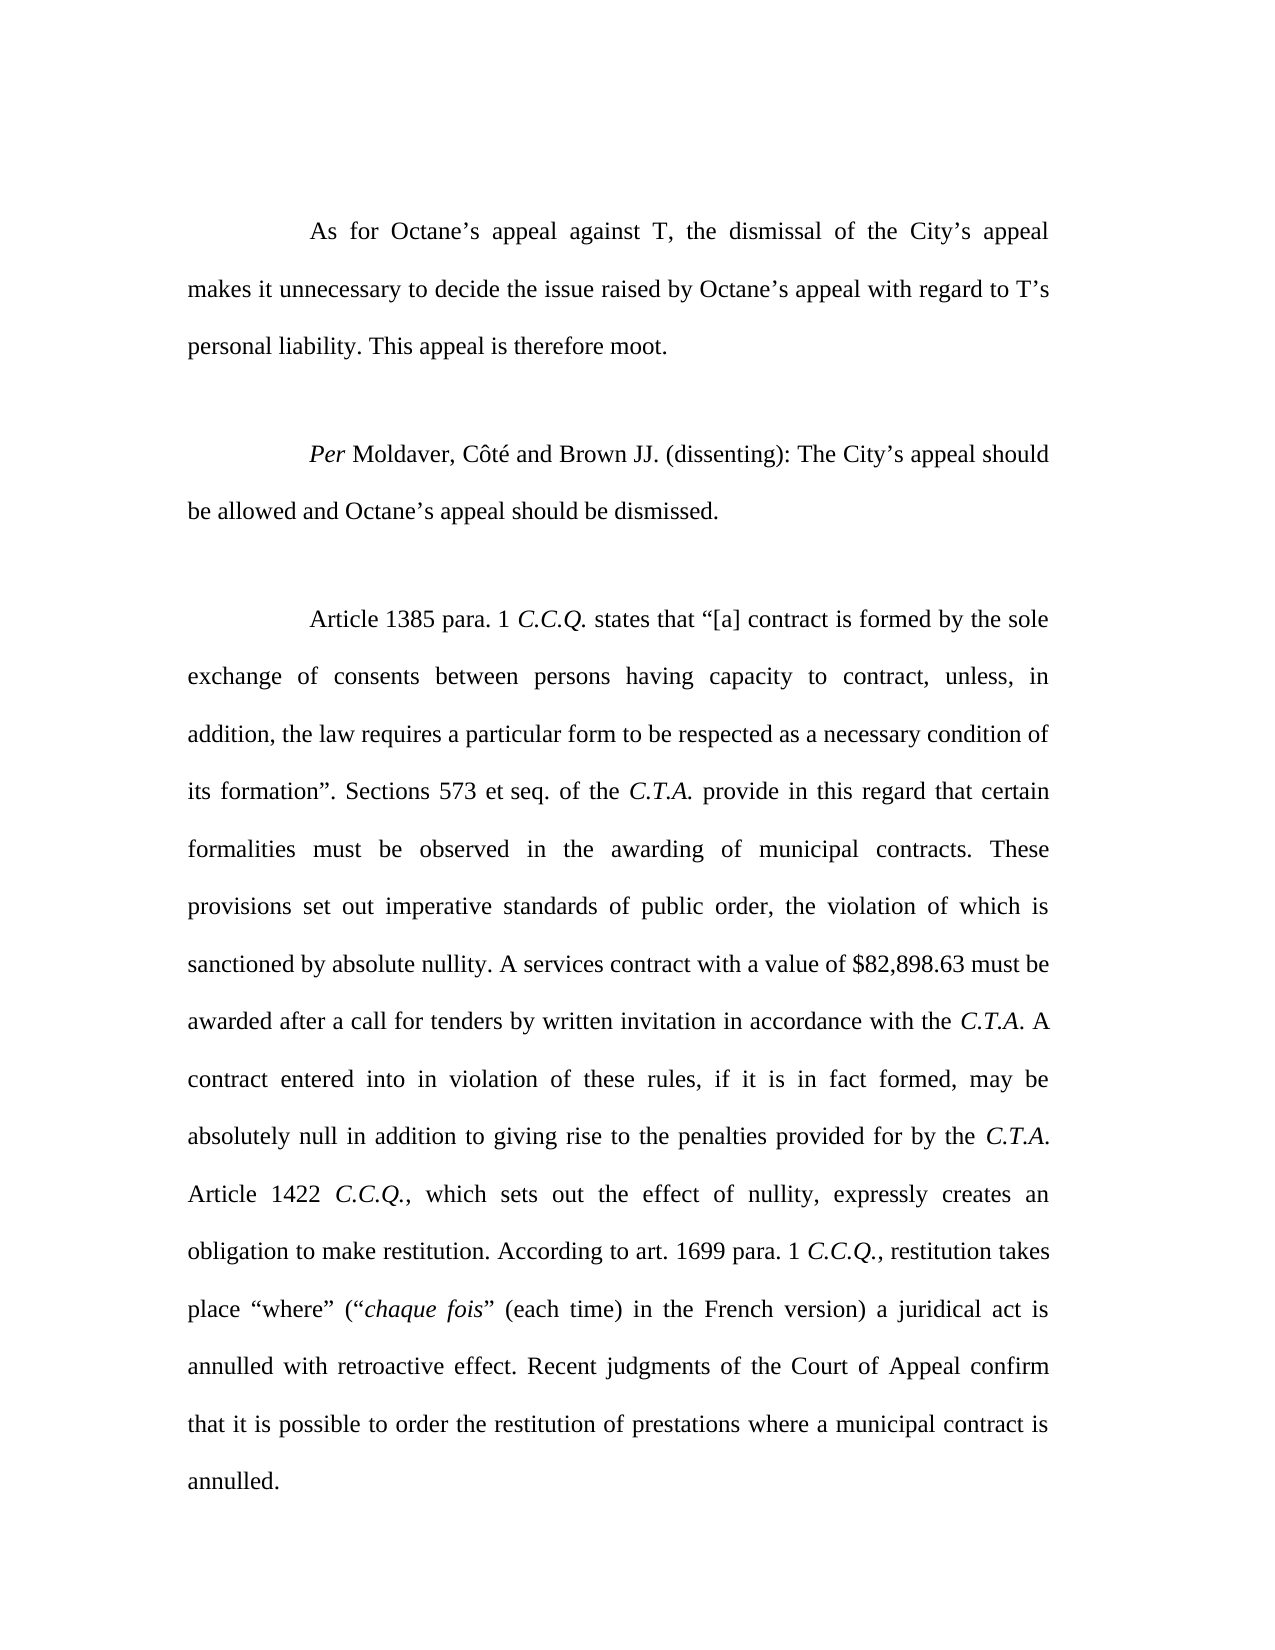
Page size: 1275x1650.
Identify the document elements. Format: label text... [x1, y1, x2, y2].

text As for Octane’s appeal against T, the dismissal of the City’s appeal makes it unnecessary to decide the issue raised by Octane’s appeal with regard to T’s personal liability. This appeal is therefore moot. [187, 216, 1050, 360]
text Article 1385 para. 1 C.C.Q. states that “[a] contract is formed by the sole exchange of consents between persons having capacity to contract, unless, in addition, the law requires a particular form to be respected as a necessary condition of its formation”. Sections 573 et seq. of the C.T.A. provide in this regard that certain formalities must be observed in the awarding of municipal contracts. These provisions set out imperative standards of public order, the violation of which is sanctioned by absolute nullity. A services contract with a value of $82,898.63 must be awarded after a call for tenders by written invitation in accordance with the C.T.A. A contract entered into in violation of these rules, if it is in fact formed, may be absolutely null in addition to giving rise to the penalties provided for by the C.T.A. Article 1422 C.C.Q., which sets out the effect of nullity, expressly creates an obligation to make restitution. According to art. 1699 para. 1 C.C.Q., restitution takes place “where” (“chaque fois” (each time) in the French version) a juridical act is annulled with retroactive effect. Recent judgments of the Court of Appeal confirm that it is possible to order the restitution of prestations where a municipal contract is annulled. [187, 604, 1050, 1495]
text Per Moldaver, Côté and Brown JJ. (dissenting): The City’s appeal should be allowed and Octane’s appeal should be dismissed. [187, 439, 1050, 525]
